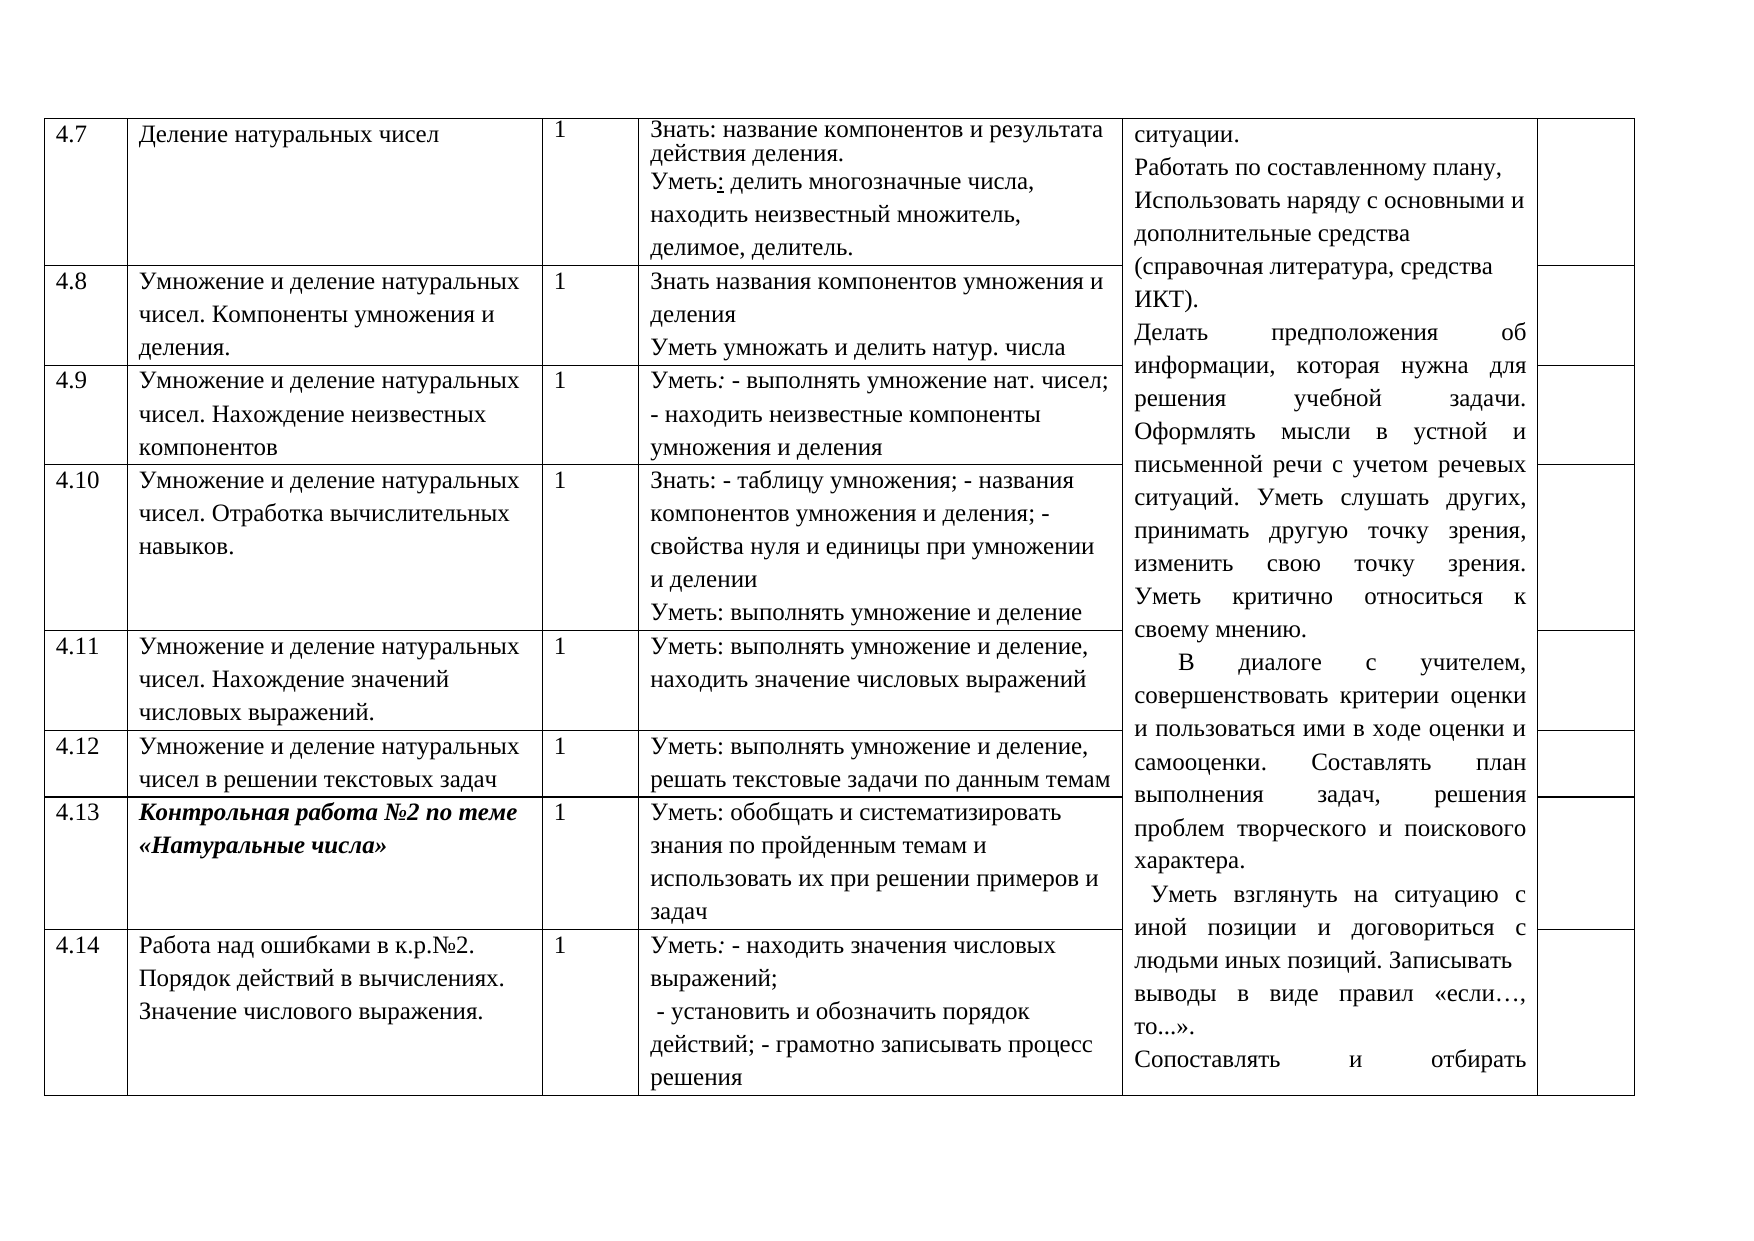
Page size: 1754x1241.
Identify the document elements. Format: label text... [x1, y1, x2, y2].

table_cell 4.8 [45, 266, 127, 364]
table_cell 4.7 [45, 119, 127, 265]
table_cell [1538, 465, 1634, 630]
table_cell Знать названия компонентов умножения и деления Уметь умножать и делить натур. числа [639, 266, 1122, 364]
table_cell [1538, 731, 1634, 796]
table_cell 4.9 [45, 366, 127, 464]
table_cell [1538, 119, 1634, 265]
table_cell 1 [543, 119, 638, 265]
table_cell 4.14 [45, 930, 127, 1095]
table_cell Умножение и деление натуральных чисел. Отработка вычислительных навыков. [128, 465, 542, 630]
table_cell 4.11 [45, 631, 127, 730]
table_cell Работа над ошибками в к.р.№2. Порядок действий в вычислениях. Значение числового выражения. [128, 930, 542, 1095]
table_cell 4.12 [45, 731, 127, 796]
table_cell [1538, 930, 1634, 1095]
table_cell Контрольная работа №2 по теме «Натуральные числа» [128, 798, 542, 929]
table_cell Деление натуральных чисел [128, 119, 542, 265]
table_cell Уметь: - находить значения числовых выражений; - установить и обозначить порядок действий; - грамотно записывать процесс решения [639, 930, 1122, 1095]
table_cell Знать: - таблицу умножения; - названия компонентов умножения и деления; - свойства нуля и единицы при умножении и делении Уметь: выполнять умножение и деление [639, 465, 1122, 630]
table_cell 1 [543, 930, 638, 1095]
table_cell 1 [543, 631, 638, 730]
table_cell Умножение и деление натуральных чисел. Нахождение неизвестных компонентов [128, 366, 542, 464]
table_cell [1538, 798, 1634, 929]
table_cell [1538, 366, 1634, 464]
table_cell Умножение и деление натуральных чисел в решении текстовых задач [128, 731, 542, 796]
table_cell 1 [543, 731, 638, 796]
table_cell Уметь: - выполнять умножение нат. чисел; - находить неизвестные компоненты умножения и деления [639, 366, 1122, 464]
table_cell Уметь: выполнять умножение и деление, решать текстовые задачи по данным темам [639, 731, 1122, 796]
table_cell Уметь: выполнять умножение и деление, находить значение числовых выражений [639, 631, 1122, 730]
table_cell 1 [543, 465, 638, 630]
table_cell Знать: название компонентов и результата действия деления. Уметь: делить многозначные числа, находить неизвестный множитель, делимое, делитель. [639, 119, 1122, 265]
table_cell 1 [543, 366, 638, 464]
table_cell 1 [543, 266, 638, 364]
table_cell Умножение и деление натуральных чисел. Компоненты умножения и деления. [128, 266, 542, 364]
table_cell [1538, 266, 1634, 364]
table_cell [1538, 631, 1634, 730]
table_cell Умножение и деление натуральных чисел. Нахождение значений числовых выражений. [128, 631, 542, 730]
table_cell 1 [543, 798, 638, 929]
table_cell 4.10 [45, 465, 127, 630]
table_cell Уметь: обобщать и систематизировать знания по пройденным темам и использовать их при решении примеров и задач [639, 798, 1122, 929]
table_cell 4.13 [45, 798, 127, 929]
